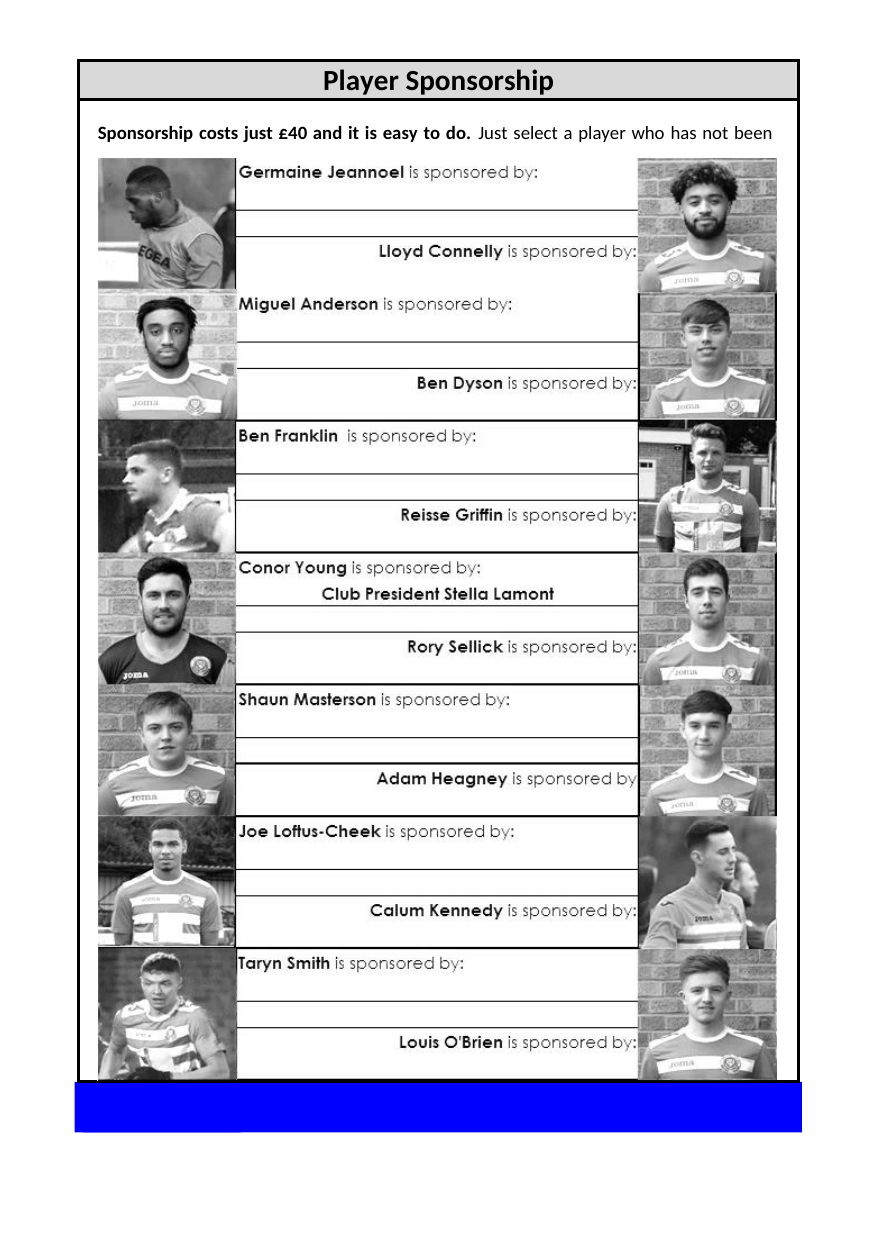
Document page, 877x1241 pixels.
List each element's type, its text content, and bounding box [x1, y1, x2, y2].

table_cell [80, 101, 797, 1080]
picture [97, 157, 777, 1081]
table_header Player Sponsorship [80, 62, 797, 98]
